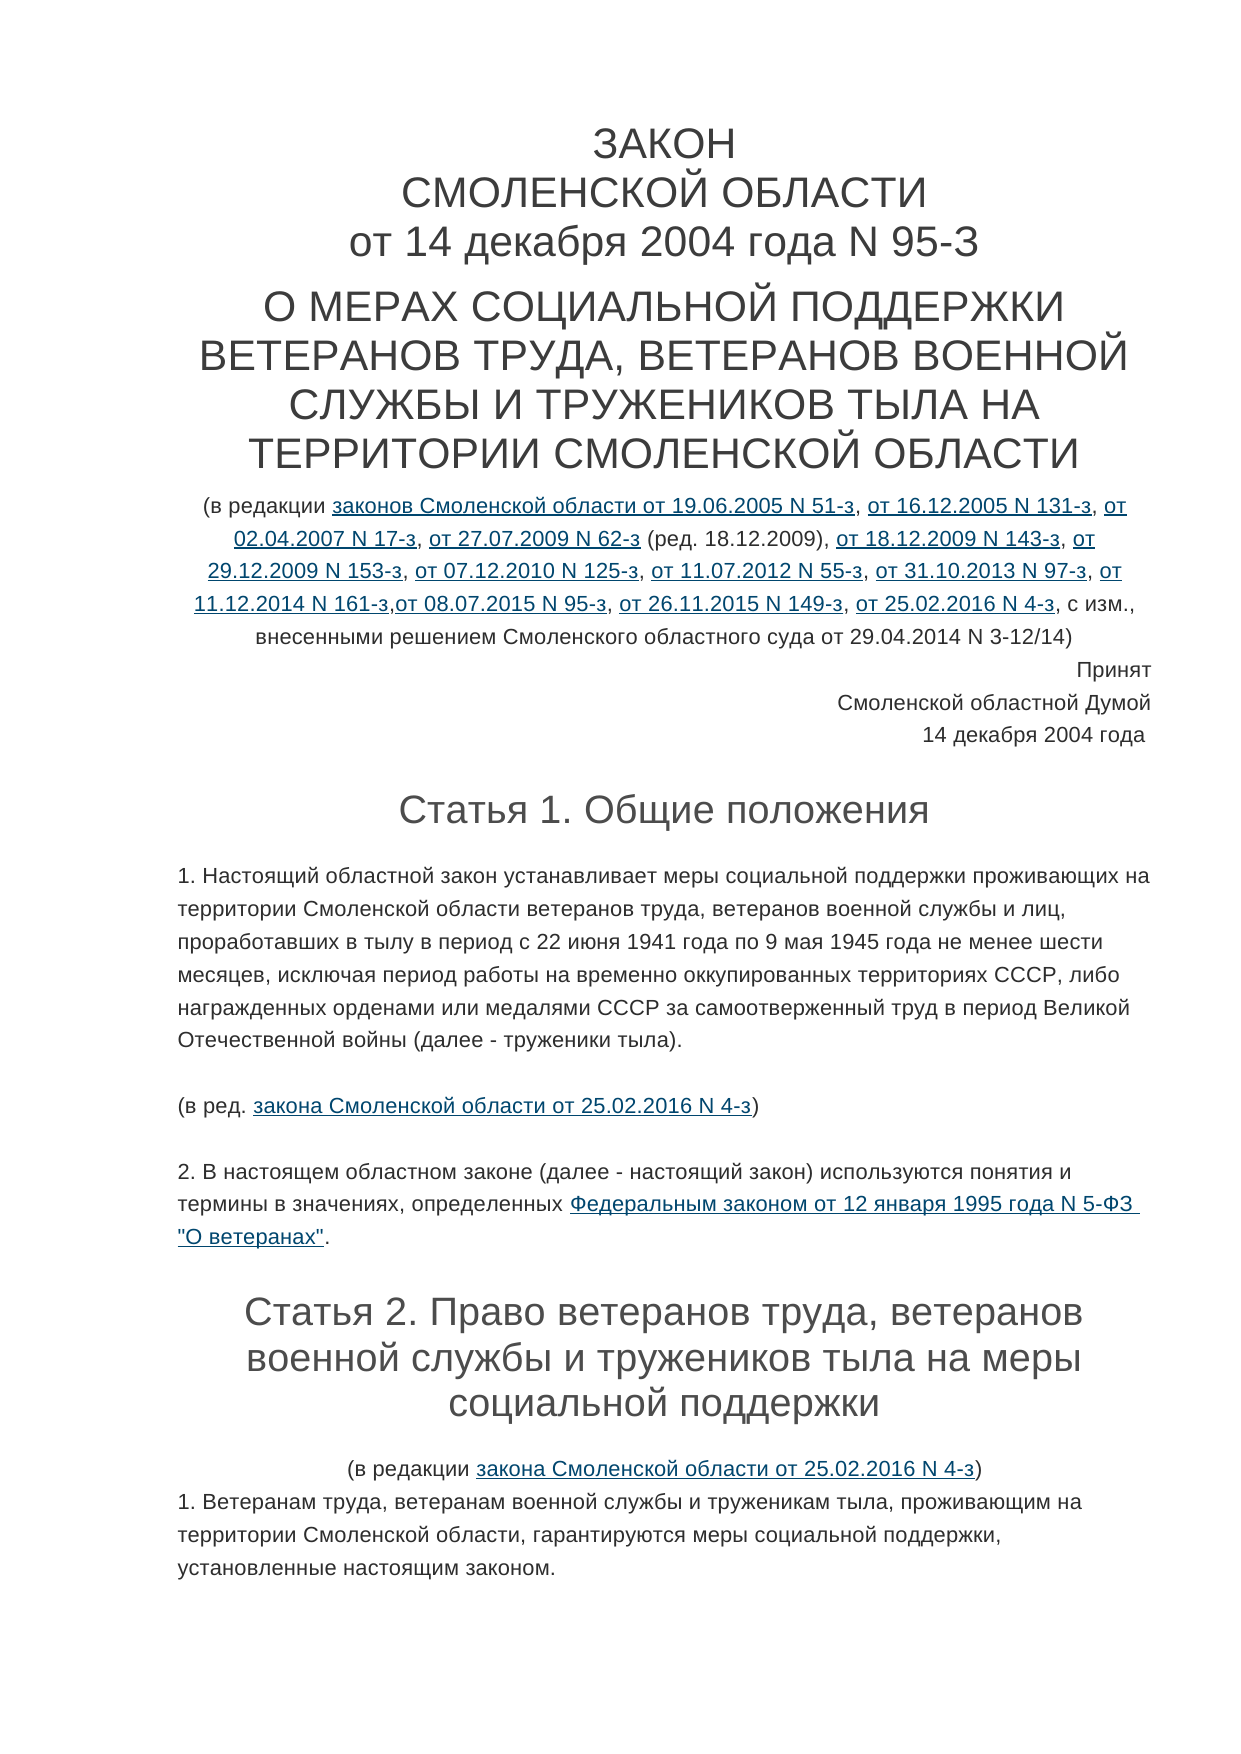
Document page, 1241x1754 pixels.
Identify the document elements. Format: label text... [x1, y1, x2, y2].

text Статья 1. Общие положения [177, 787, 1152, 832]
text ЗАКОН [177, 118, 1152, 167]
text Статья 2. Право ветеранов труда, ветеранов военной службы и тружеников тыла на меры социальной поддержки [177, 1288, 1152, 1425]
text 1. Настоящий областной закон устанавливает меры социальной поддержки проживающих на территории Смоленской области ветеранов труда, ветеранов военной службы и лиц, проработавших в тылу в период с 22 июня 1941 года по 9 мая 1945 года не менее шести месяцев, исключая период работы на временно оккупированных территориях СССР, либо награжденных орденами или медалями СССР за самоотверженный труд в период Великой Отечественной войны (далее - труженики тыла). (в ред. закона Смоленской области от 25.02.2016 N 4-з) 2. В настоящем областном законе (далее - настоящий закон) используются понятия и термины в значениях, определенных Федеральным законом от 12 января 1995 года N 5-ФЗ "О ветеранах". [177, 856, 1152, 1249]
text Принят Смоленской областной Думой 14 декабря 2004 года [177, 649, 1152, 747]
text О МЕРАХ СОЦИАЛЬНОЙ ПОДДЕРЖКИ ВЕТЕРАНОВ ТРУДА, ВЕТЕРАНОВ ВОЕННОЙ СЛУЖБЫ И ТРУЖЕНИКОВ ТЫЛА НА ТЕРРИТОРИИ СМОЛЕНСКОЙ ОБЛАСТИ [177, 281, 1152, 477]
text (в редакции законов Смоленской области от 19.06.2005 N 51-з, от 16.12.2005 N 131-з, от 02.04.2007 N 17-з, от 27.07.2009 N 62-з (ред. 18.12.2009), от 18.12.2009 N 143-з, от 29.12.2009 N 153-з, от 07.12.2010 N 125-з, от 11.07.2012 N 55-з, от 31.10.2013 N 97-з, от 11.12.2014 N 161-з,от 08.07.2015 N 95-з, от 26.11.2015 N 149-з, от 25.02.2016 N 4-з, с изм., внесенными решением Смоленского областного суда от 29.04.2014 N 3-12/14) [177, 485, 1152, 649]
text от 14 декабря 2004 года N 95-З [177, 216, 1152, 265]
text (в редакции закона Смоленской области от 25.02.2016 N 4-з) [177, 1449, 1152, 1482]
text СМОЛЕНСКОЙ ОБЛАСТИ [177, 167, 1152, 216]
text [177, 1482, 1152, 1613]
